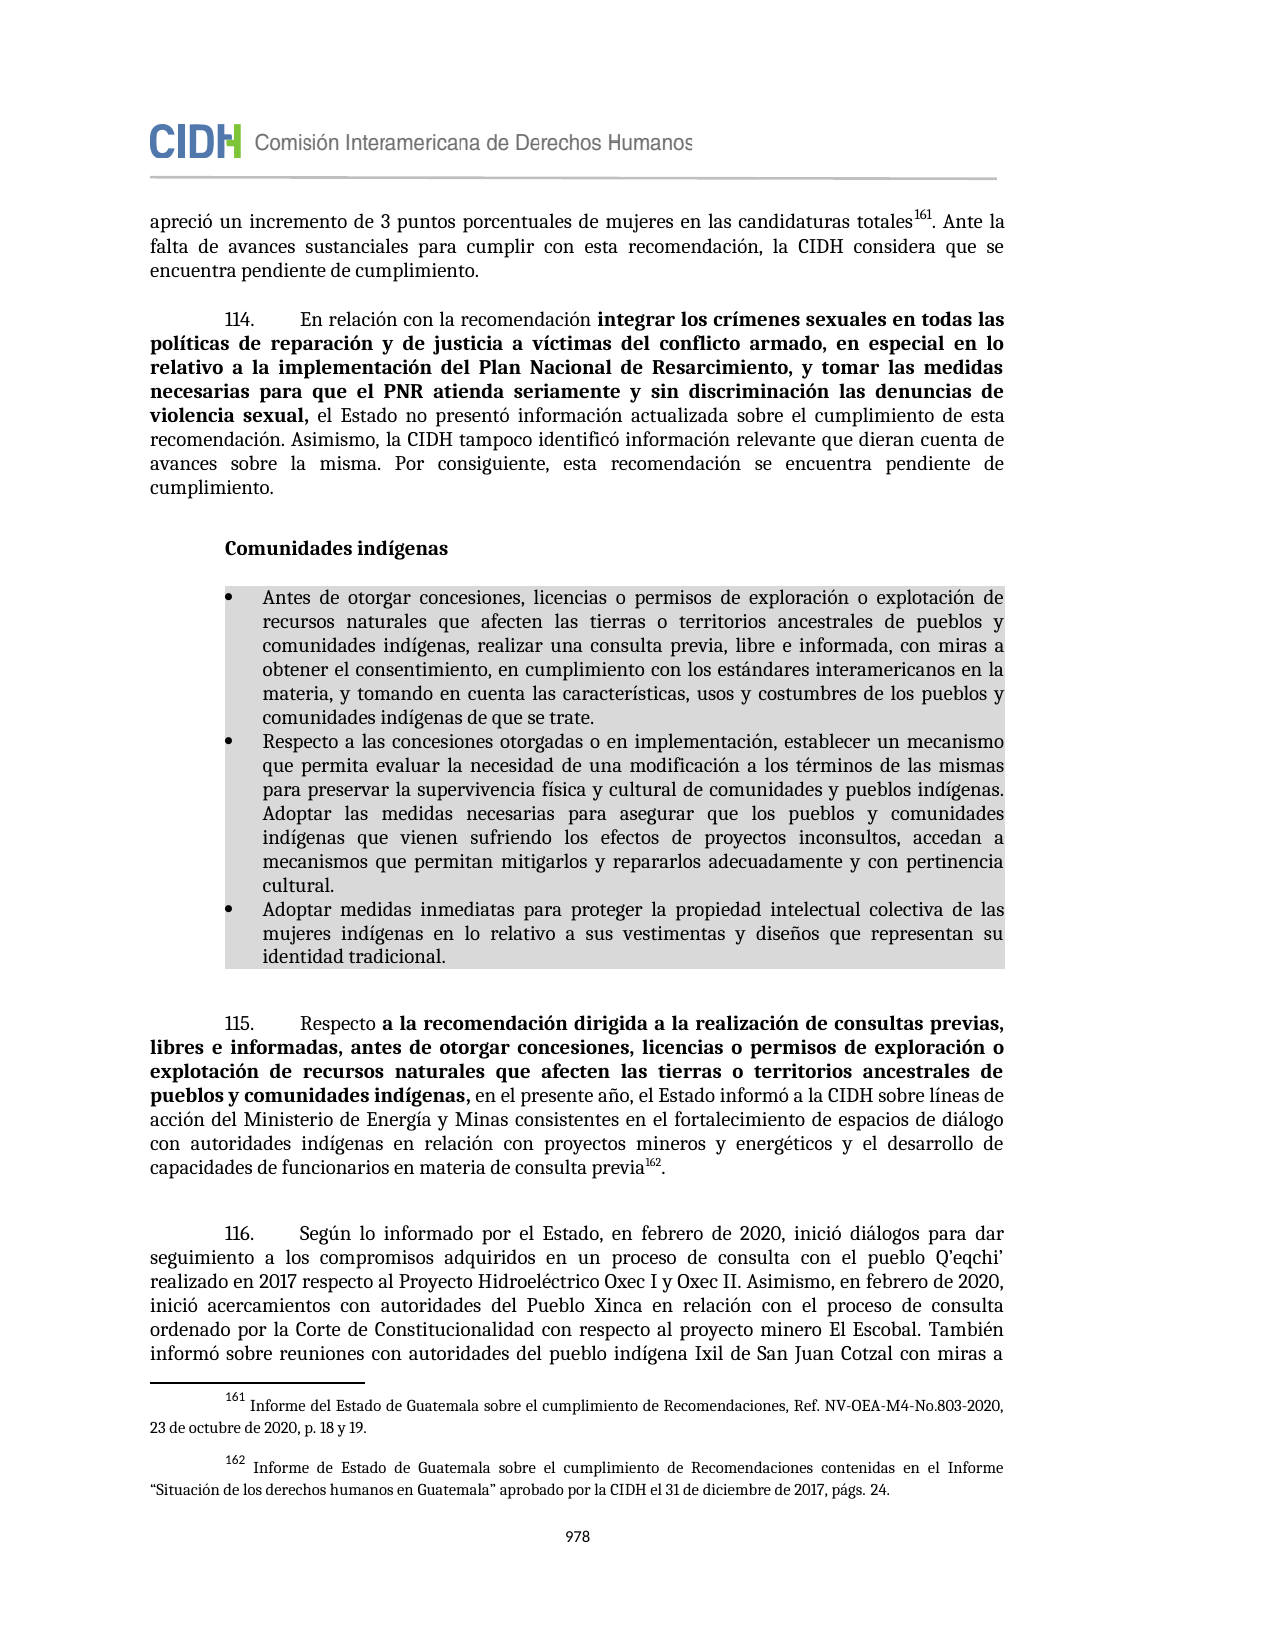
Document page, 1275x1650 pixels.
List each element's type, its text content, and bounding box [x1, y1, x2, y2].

list Adoptar medidas inmediatas para proteger la propiedad intelectual colectiva de las mujeres indígenas en lo relativo a sus vestimentas y diseños que representan su identidad tradicional. [225, 897, 1005, 969]
list En relación con la recomendación integrar los crímenes sexuales en todas las políticas de reparación y de justicia a víctimas del conflicto armado, en especial en lo relativo a la implementación del Plan Nacional de Resarcimiento, y tomar las medidas necesarias para que el PNR atienda seriamente y sin discriminación las denuncias de violencia sexual, el Estado no presentó información actualizada sobre el cumplimiento de esta recomendación. Asimismo, la CIDH tampoco identificó información relevante que dieran cuenta de avances sobre la misma. Por consiguiente, esta recomendación se encuentra pendiente de cumplimiento. [150, 308, 1005, 499]
subtitle Comunidades indígenas [150, 537, 1005, 561]
list Antes de otorgar concesiones, licencias o permisos de exploración o explotación de recursos naturales que afecten las tierras o territorios ancestrales de pueblos y comunidades indígenas, realizar una consulta previa, libre e informada, con miras a obtener el consentimiento, en cumplimiento con los estándares interamericanos en la materia, y tomando en cuenta las características, usos y costumbres de los pueblos y comunidades indígenas de que se trate. [225, 586, 1005, 729]
list Respecto a las concesiones otorgadas o en implementación, establecer un mecanismo que permita evaluar la necesidad de una modificación a los términos de las mismas para preservar la supervivencia física y cultural de comunidades y pueblos indígenas. Adoptar las medidas necesarias para asegurar que los pueblos y comunidades indígenas que vienen sufriendo los efectos de proyectos inconsultos, accedan a mecanismos que permitan mitigarlos y repararlos adecuadamente y con pertinencia cultural. [225, 729, 1005, 897]
list Respecto a la recomendación dirigida a la realización de consultas previas, libres e informadas, antes de otorgar concesiones, licencias o permisos de exploración o explotación de recursos naturales que afecten las tierras o territorios ancestrales de pueblos y comunidades indígenas, en el presente año, el Estado informó a la CIDH sobre líneas de acción del Ministerio de Energía y Minas consistentes en el fortalecimiento de espacios de diálogo con autoridades indígenas en relación con proyectos mineros y energéticos y el desarrollo de capacidades de funcionarios en materia de consulta previa. [150, 1012, 1005, 1179]
